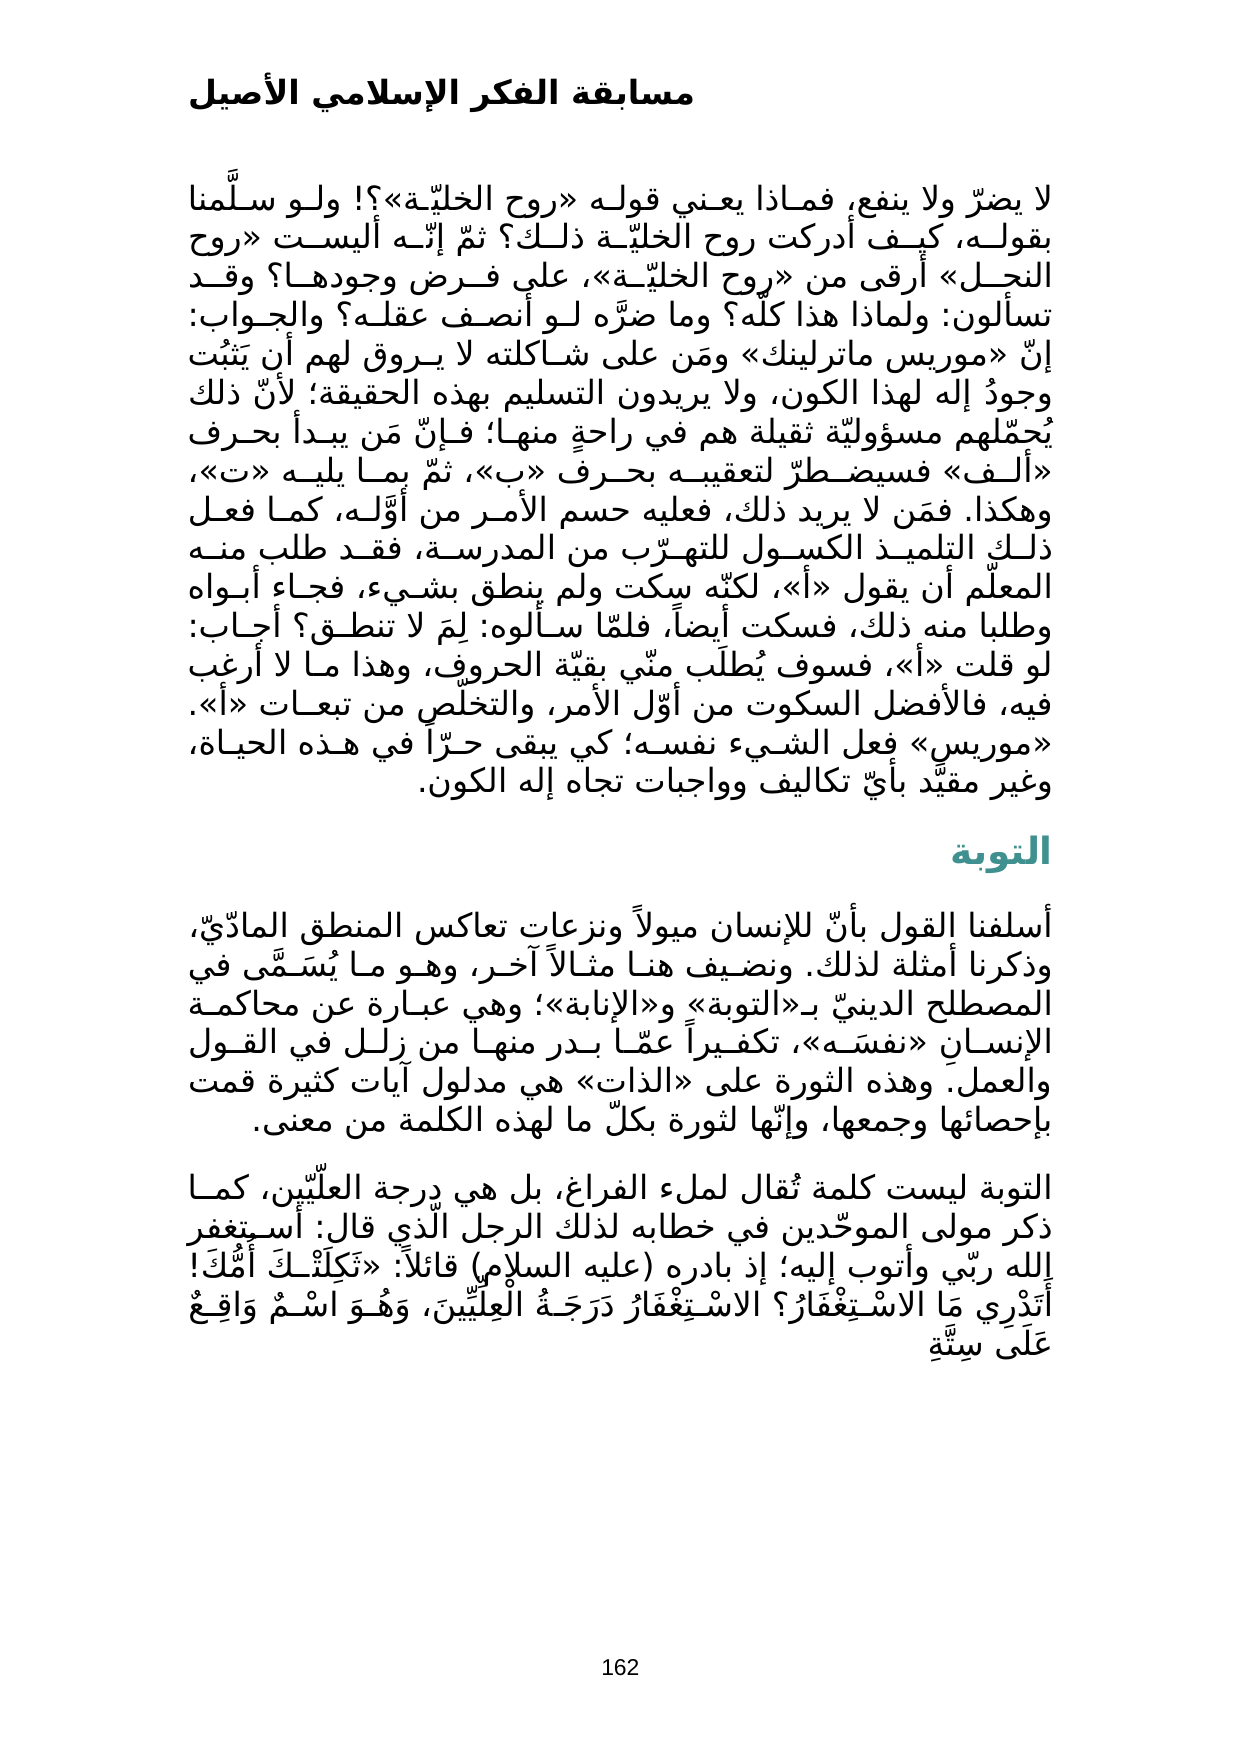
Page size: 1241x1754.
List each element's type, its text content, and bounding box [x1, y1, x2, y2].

subtitle التوبة [187, 830, 1053, 874]
text التوبة ليست كلمة تُقال لملء الفراغ، بل هي درجة العلّيّين، كما ذكر مولى الموحّدين في خطابه لذلك الرجل الّذي قال: أستغفر الله ربّي وأتوب إليه؛ إذ بادره (عليه السلام) قائلاً: «ثَكِلَتْكَ أُمُّكَ! أَتَدْرِي مَا الاسْتِغْفَارُ؟ الاسْتِغْفَارُ دَرَجَةُ الْعِلِّيِّينَ، وَهُوَ اسْمٌ وَاقِعٌ عَلَى سِتَّةِ [187, 1168, 1053, 1363]
text أسلفنا القول بأنّ للإنسان ميولاً ونزعات تعاكس المنطق المادّيّ، وذكرنا أمثلة لذلك. ونضيف هنا مثالاً آخر، وهو ما يُسَمَّى في المصطلح الدينيّ بـ«التوبة» و«الإنابة»؛ وهي عبارة عن محاكمة الإنسانِ «نفسَه»، تكفيراً عمّا بدر منها من زلل في القول والعمل. وهذه الثورة على «الذات» هي مدلول آيات كثيرة قمت بإحصائها وجمعها، وإنّها لثورة بكلّ ما لهذه الكلمة من معنى. [187, 906, 1053, 1139]
text لا يضرّ ولا ينفع، فماذا يعني قوله «روح الخليّة»؟! ولو سلَّمنا بقوله، كيف أدركت روح الخليّة ذلك؟ ثمّ إنّه أليست «روح النحل» أرقى من «روح الخليّة»، على فرض وجودها؟ وقد تسألون: ولماذا هذا كلّه؟ وما ضرَّه لو أنصف عقله؟ والجواب: إنّ «موريس ماترلينك» ومَن على شاكلته لا يروق لهم أن يَثبُت وجودُ إله لهذا الكون، ولا يريدون التسليم بهذه الحقيقة؛ لأنّ ذلك يُحمّلهم مسؤوليّة ثقيلة هم في راحةٍ منها؛ فإنّ مَن يبدأ بحرف «ألف» فسيضطرّ لتعقيبه بحرف «ب»، ثمّ بما يليه «ت»، وهكذا. فمَن لا يريد ذلك، فعليه حسم الأمر من أوَّله، كما فعل ذلك التلميذ الكسول للتهرّب من المدرسة، فقد طلب منه المعلّم أن يقول «أ»، لكنّه سكت ولم ينطق بشيء، فجاء أبواه وطلبا منه ذلك، فسكت أيضاً، فلمّا سألوه: لِمَ لا تنطق؟ أجاب: لو قلت «أ»، فسوف يُطلَب منّي بقيّة الحروف، وهذا ما لا أرغب فيه، فالأفضل السكوت من أوّل الأمر، والتخلّص من تبعات «أ». «موريس» فعل الشيء نفسه؛ كي يبقى حرّاً في هذه الحياة، وغير مقيَّد بأيّ تكاليف وواجبات تجاه إله الكون. [187, 179, 1053, 801]
